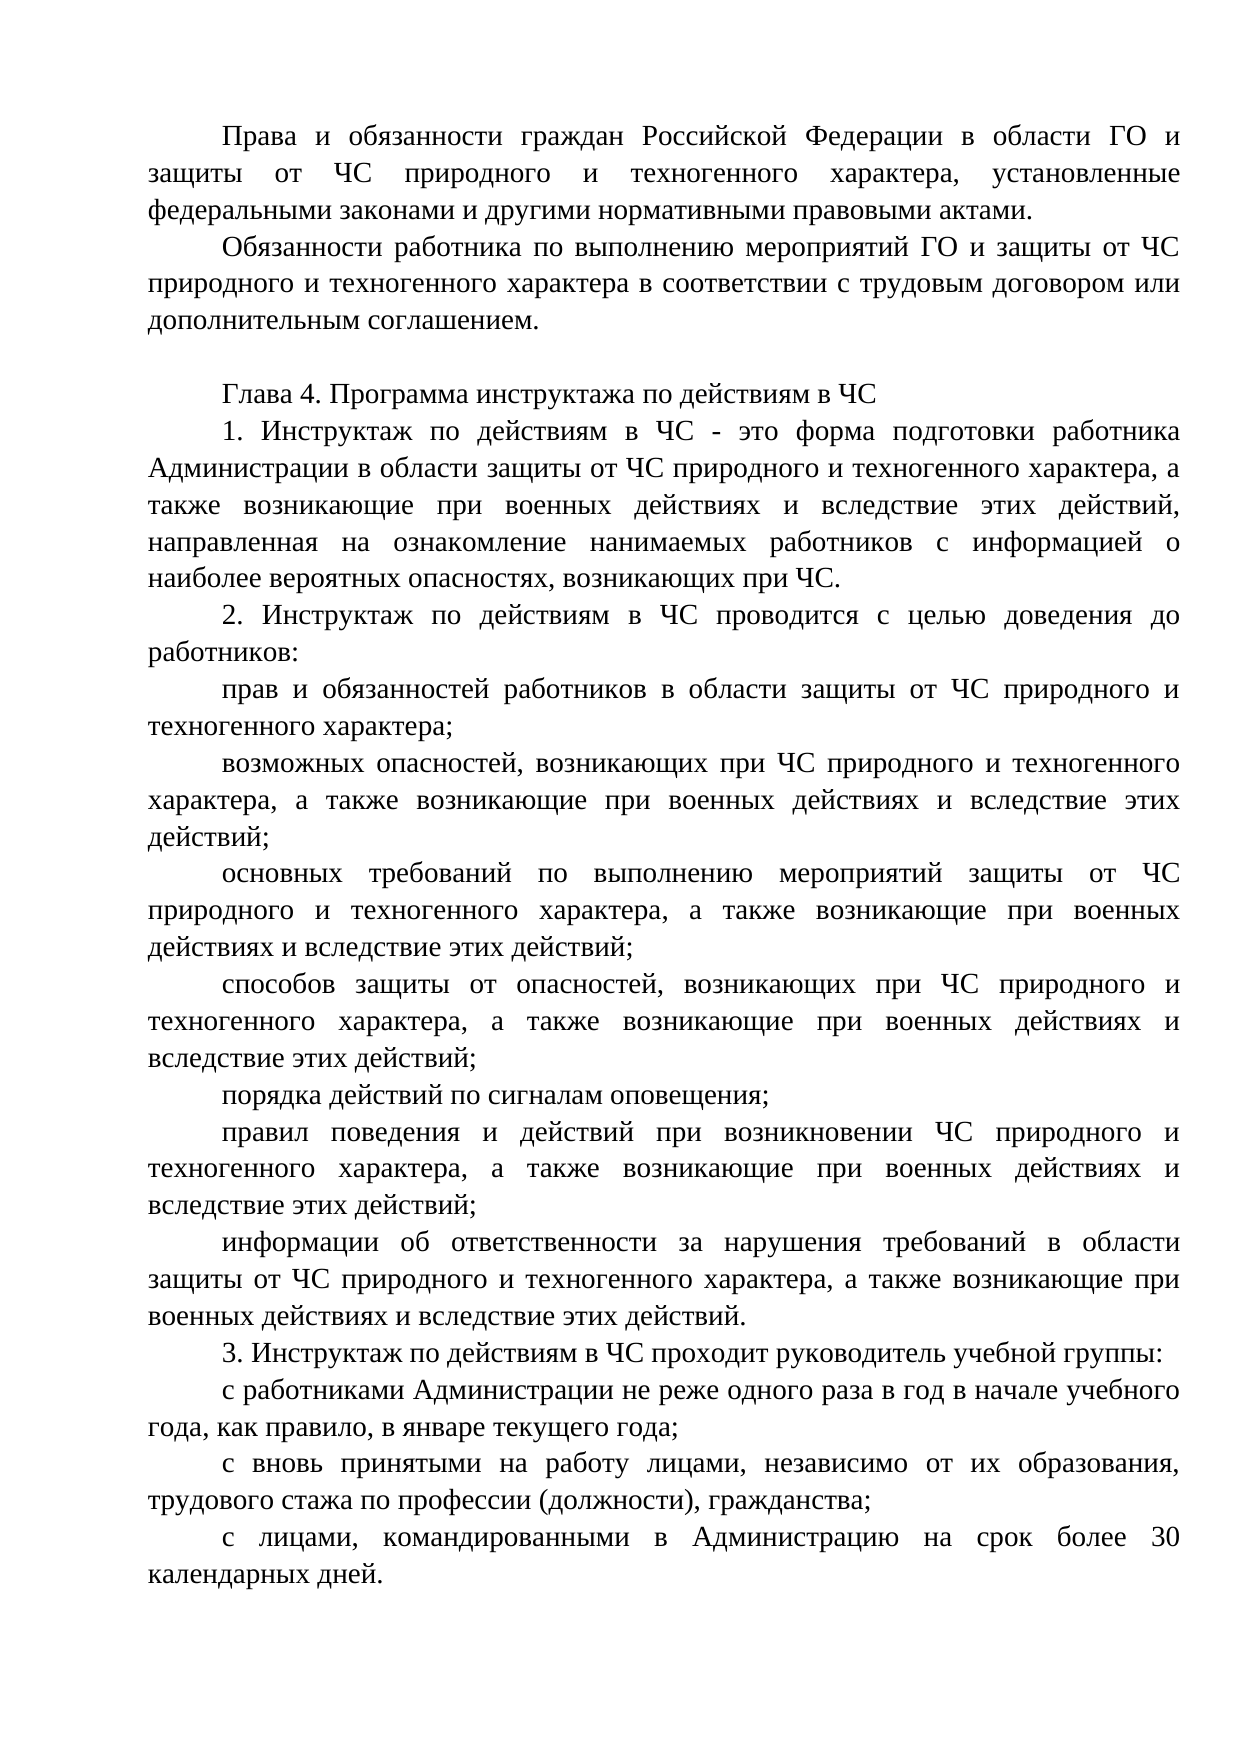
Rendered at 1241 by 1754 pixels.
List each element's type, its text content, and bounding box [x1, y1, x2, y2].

text Обязанности работника по выполнению мероприятий ГО и защиты от ЧС природного и техногенного характера в соответствии с трудовым договором или дополнительным соглашением. [148, 229, 1181, 336]
text Глава 4. Программа инструктажа по действиям в ЧС [148, 376, 1181, 410]
text 2. Инструктаж по действиям в ЧС проводится с целью доведения до работников: [148, 597, 1181, 668]
text прав и обязанностей работников в области защиты от ЧС природного и техногенного характера; [148, 671, 1181, 742]
text порядка действий по сигналам оповещения; [148, 1077, 1181, 1110]
text правил поведения и действий при возникновении ЧС природного и техногенного характера, а также возникающие при военных действиях и вследствие этих действий; [148, 1114, 1181, 1221]
text 1. Инструктаж по действиям в ЧС - это форма подготовки работника Администрации в области защиты от ЧС природного и техногенного характера, а также возникающие при военных действиях и вследствие этих действий, направленная на ознакомление нанимаемых работников с информацией о наиболее вероятных опасностях, возникающих при ЧС. [148, 413, 1181, 594]
text способов защиты от опасностей, возникающих при ЧС природного и техногенного характера, а также возникающие при военных действиях и вследствие этих действий; [148, 966, 1181, 1073]
text 3. Инструктаж по действиям в ЧС проходит руководитель учебной группы: [148, 1335, 1181, 1368]
text Права и обязанности граждан Российской Федерации в области ГО и защиты от ЧС природного и техногенного характера, установленные федеральными законами и другими нормативными правовыми актами. [148, 118, 1181, 225]
text возможных опасностей, возникающих при ЧС природного и техногенного характера, а также возникающие при военных действиях и вследствие этих действий; [148, 745, 1181, 852]
text с работниками Администрации не реже одного раза в год в начале учебного года, как правило, в январе текущего года; [148, 1372, 1181, 1442]
text с лицами, командированными в Администрацию на срок более 30 календарных дней. [148, 1519, 1181, 1590]
text основных требований по выполнению мероприятий защиты от ЧС природного и техногенного характера, а также возникающие при военных действиях и вследствие этих действий; [148, 856, 1181, 963]
text с вновь принятыми на работу лицами, независимо от их образования, трудового стажа по профессии (должности), гражданства; [148, 1446, 1181, 1516]
text информации об ответственности за нарушения требований в области защиты от ЧС природного и техногенного характера, а также возникающие при военных действиях и вследствие этих действий. [148, 1224, 1181, 1332]
